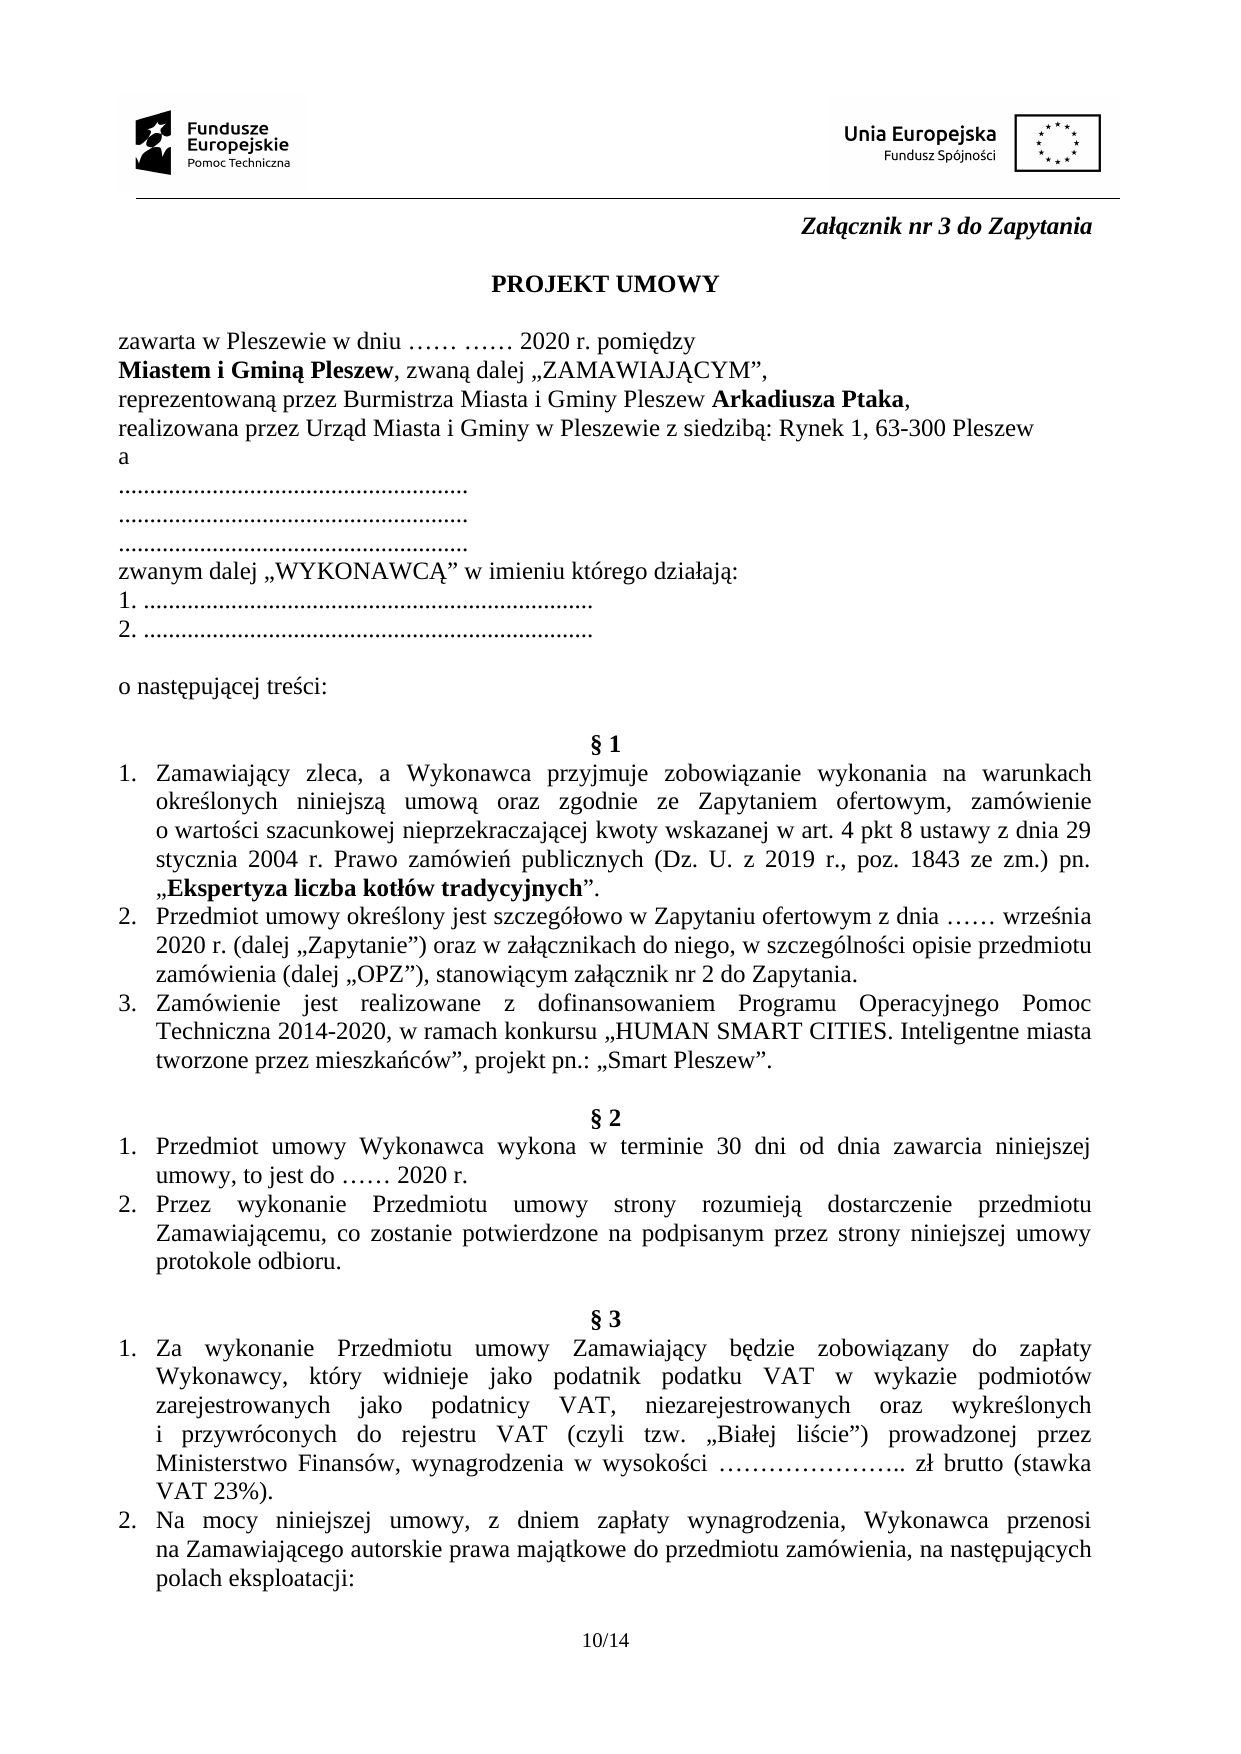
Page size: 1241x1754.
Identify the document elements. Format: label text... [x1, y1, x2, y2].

list Przedmiot umowy Wykonawca wykona w terminie 30 dni od dnia zawarcia niniejszej umowy, to jest do …… 2020 r. [118, 1131, 1092, 1189]
text ........................................................ [118, 499, 1092, 528]
text zwanym dalej „WYKONAWCĄ” w imieniu którego działają: [118, 556, 1092, 585]
text Miastem i Gminą Pleszew, zwaną dalej „ZAMAWIAJĄCYM”, [118, 355, 1092, 384]
list Na mocy niniejszej umowy, z dniem zapłaty wynagrodzenia, Wykonawca przenosi na Zamawiającego autorskie prawa majątkowe do przedmiotu zamówienia, na następujących polach eksploatacji: [118, 1505, 1092, 1591]
list Przedmiot umowy określony jest szczegółowo w Zapytaniu ofertowym z dnia …… września 2020 r. (dalej „Zapytanie”) oraz w załącznikach do niego, w szczególności opisie przedmiotu zamówienia (dalej „OPZ”), stanowiącym załącznik nr 2 do Zapytania. [118, 901, 1092, 988]
text § 2 [118, 1103, 1092, 1131]
text ........................................................ [118, 528, 1092, 556]
text realizowana przez Urząd Miasta i Gminy w Pleszewie z siedzibą: Rynek 1, 63-300 Pleszew [118, 413, 1092, 441]
text ........................................................ [118, 470, 1092, 499]
text o następującej treści: [118, 671, 1092, 700]
text zawarta w Pleszewie w dniu …… …… 2020 r. pomiędzy [118, 326, 1092, 355]
list Zamówienie jest realizowane z dofinansowaniem Programu Operacyjnego Pomoc Techniczna 2014-2020, w ramach konkursu „HUMAN SMART CITIES. Inteligentne miasta tworzone przez mieszkańców”, projekt pn.: „Smart Pleszew”. [118, 988, 1092, 1074]
text Załącznik nr 3 do Zapytania [118, 211, 1092, 240]
picture [826, 95, 1120, 191]
text a [118, 441, 1092, 470]
list Za wykonanie Przedmiotu umowy Zamawiający będzie zobowiązany do zapłaty Wykonawcy, który widnieje jako podatnik podatku VAT w wykazie podmiotów zarejestrowanych jako podatnicy VAT, niezarejestrowanych oraz wykreślonych i przywróconych do rejestru VAT (czyli tzw. „Białej liście”) prowadzonej przez Ministerstwo Finansów, wynagrodzenia w wysokości ………………….. zł brutto (stawka VAT 23%). [118, 1333, 1092, 1505]
text 1. ........................................................................ [118, 585, 1092, 614]
list Przez wykonanie Przedmiotu umowy strony rozumieją dostarczenie przedmiotu Zamawiającemu, co zostanie potwierdzone na podpisanym przez strony niniejszej umowy protokole odbioru. [118, 1189, 1092, 1275]
text § 1 [118, 729, 1092, 758]
text § 3 [118, 1304, 1092, 1333]
text reprezentowaną przez Burmistrza Miasta i Gminy Pleszew Arkadiusza Ptaka, [118, 384, 1092, 413]
text 2. ........................................................................ [118, 614, 1092, 643]
text PROJEKT UMOWY [118, 269, 1092, 298]
picture [118, 94, 307, 191]
list Zamawiający zleca, a Wykonawca przyjmuje zobowiązanie wykonania na warunkach określonych niniejszą umową oraz zgodnie ze Zapytaniem ofertowym, zamówienie o wartości szacunkowej nieprzekraczającej kwoty wskazanej w art. 4 pkt 8 ustawy z dnia 29 stycznia 2004 r. Prawo zamówień publicznych (Dz. U. z 2019 r., poz. 1843 ze zm.) pn. „Ekspertyza liczba kotłów tradycyjnych”. [118, 758, 1092, 901]
